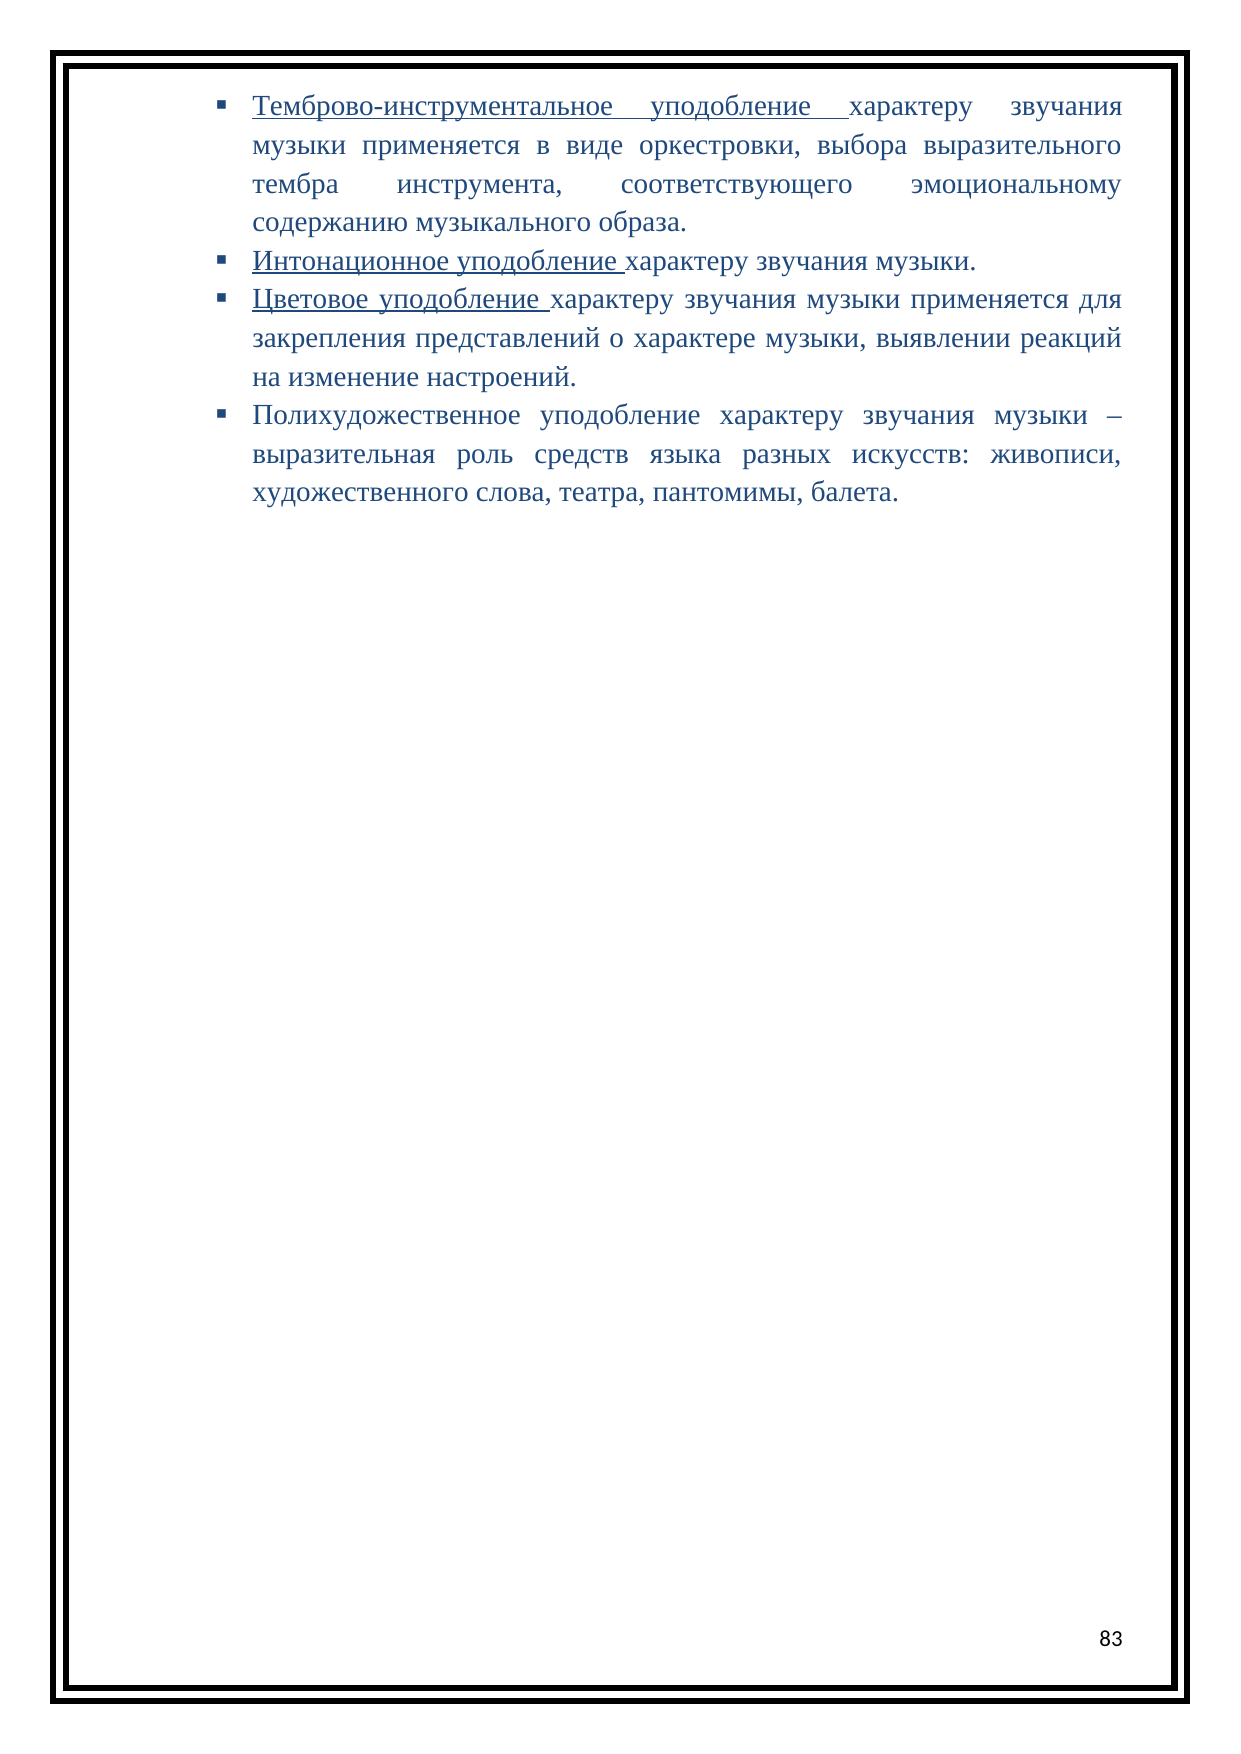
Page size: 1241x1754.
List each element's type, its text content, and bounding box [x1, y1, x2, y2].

list Интонационное уподобление характеру звучания музыки. [214, 243, 1122, 276]
list Полихудожественное уподобление характеру звучания музыки – выразительная роль средств языка разных искусств: живописи, художественного слова, театра, пантомимы, балета. [214, 397, 1122, 508]
list Темброво-инструментальное уподобление характеру звучания музыки применяется в виде оркестровки, выбора выразительного тембра инструмента, соответствующего эмоциональному содержанию музыкального образа. [214, 88, 1122, 238]
list Цветовое уподобление характеру звучания музыки применяется для закрепления представлений о характере музыки, выявлении реакций на изменение настроений. [214, 281, 1122, 392]
